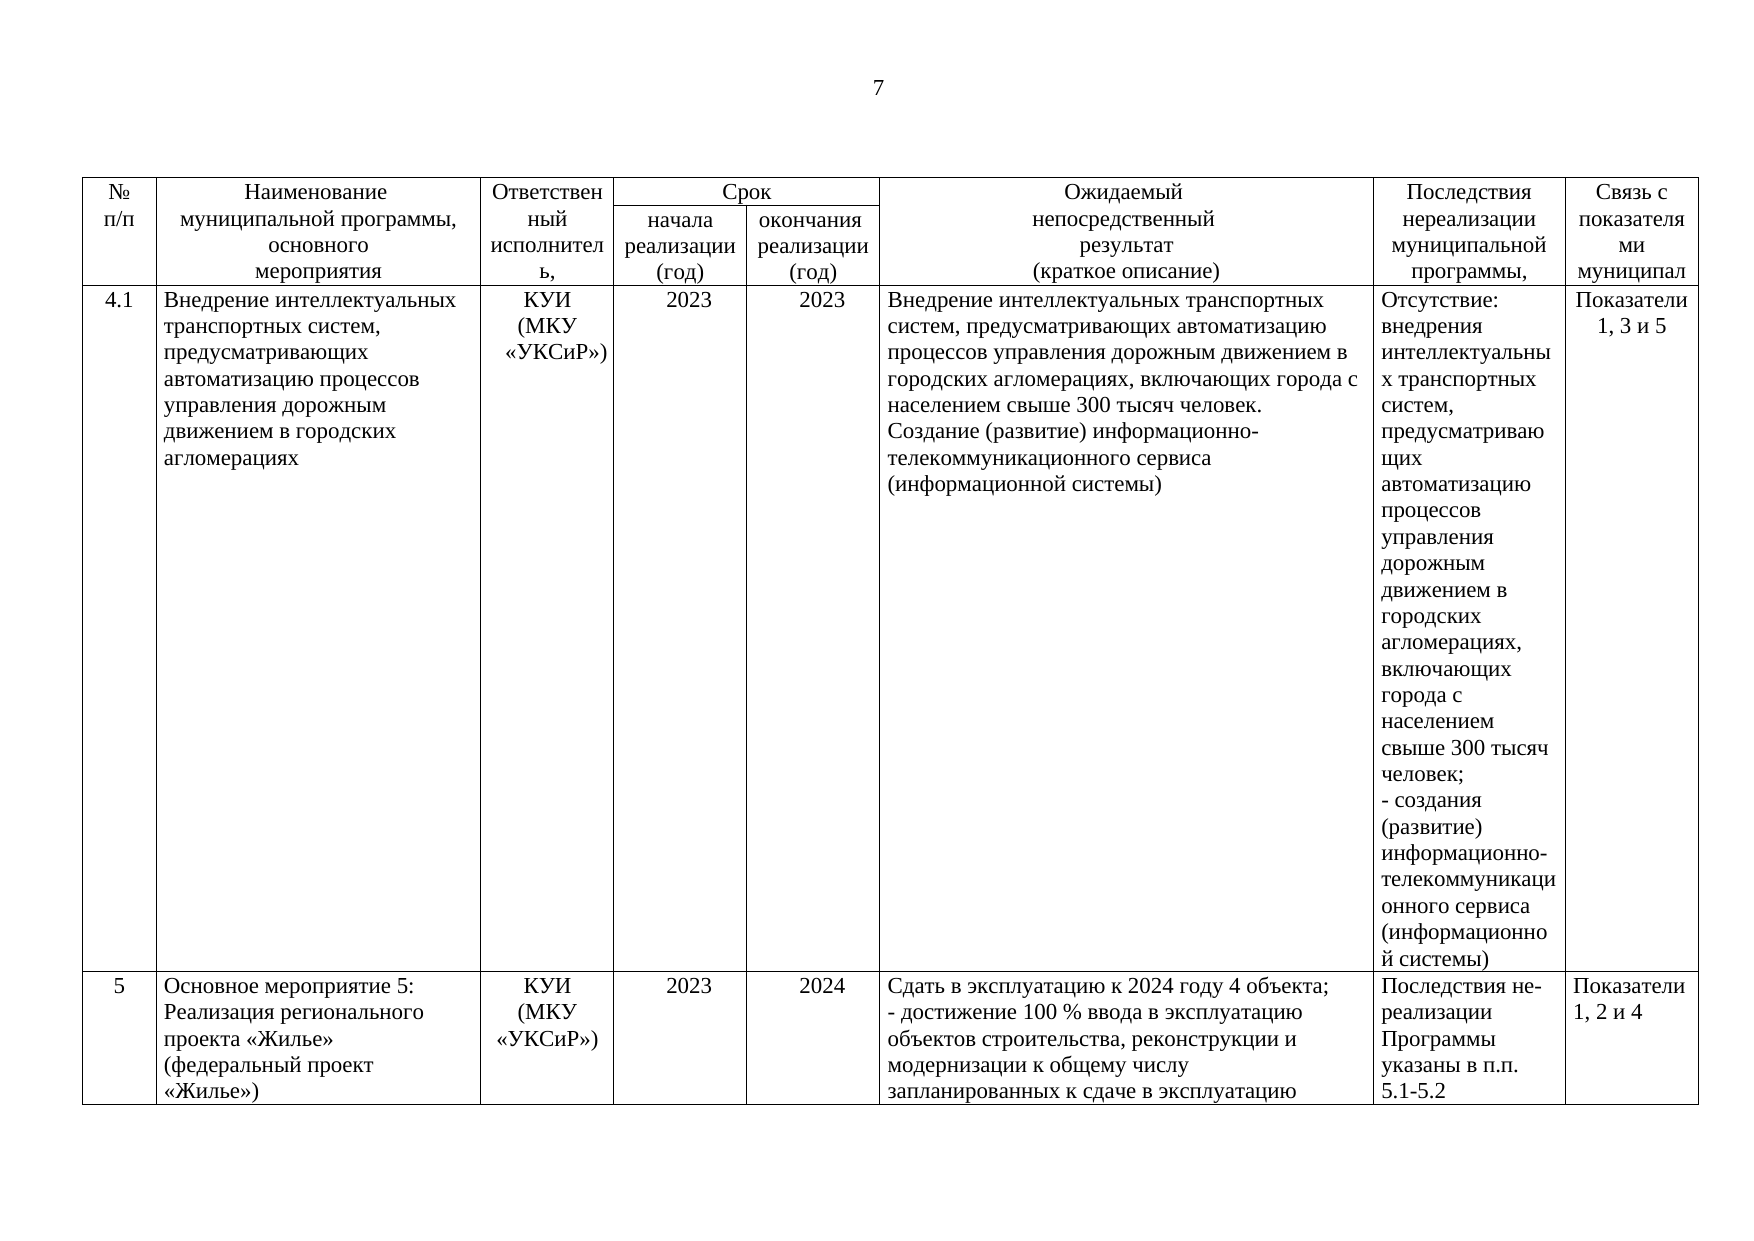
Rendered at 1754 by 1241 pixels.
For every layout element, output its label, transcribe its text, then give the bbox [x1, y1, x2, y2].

table_cell Отсутствие: внедрения интеллектуальных транспортных систем, предусматривающих автоматизацию процессов управления дорожным движением в городских агломерациях, включающих города с населением свыше 300 тысяч человек; - создания (развитие) информационно-телекоммуникационного сервиса (информационной системы) [1374, 286, 1565, 971]
table_cell Показатели 1, 3 и 5 [1566, 286, 1698, 971]
table_cell 4.1 [83, 286, 156, 971]
table_cell КУИ (МКУ «УКСиР») [481, 286, 613, 971]
table_cell 2024 [747, 972, 879, 1104]
table_cell Последствия не-реализации Программы указаны в п.п. 5.1-5.2 [1374, 972, 1565, 1104]
table_header Ответственный исполнитель, соисполнитель [481, 178, 613, 285]
table_cell 2023 [614, 286, 746, 971]
table_header № п/п [83, 178, 156, 285]
table_header Ожидаемый непосредственный результат (краткое описание) [880, 178, 1373, 285]
table_cell Показатели 1, 2 и 4 [1566, 972, 1698, 1104]
table_header Срок [614, 178, 879, 204]
table_cell Внедрение интеллектуальных транспортных систем, предусматривающих автоматизацию процессов управления дорожным движением в городских агломерациях [157, 286, 480, 971]
table_cell КУИ (МКУ «УКСиР») [481, 972, 613, 1104]
table_cell Основное мероприятие 5: Реализация регионального проекта «Жилье» (федеральный проект «Жилье») [157, 972, 480, 1104]
table_cell 2023 [747, 286, 879, 971]
table_header Последствия нереализации муниципальной программы, основного мероприятия [1374, 178, 1565, 285]
table_cell окончания реализации (год) [747, 206, 879, 285]
table_cell 5 [83, 972, 156, 1104]
table_header Связь с показателями муниципальной программы [1566, 178, 1698, 285]
table_header Наименование муниципальной программы, основного мероприятия [157, 178, 480, 285]
table_cell Внедрение интеллектуальных транспортных систем, предусматривающих автоматизацию процессов управления дорожным движением в городских агломерациях, включающих города с населением свыше 300 тысяч человек. Создание (развитие) информационно-телекоммуникационного сервиса (информационной системы) [880, 286, 1373, 971]
table_cell начала реализации (год) [614, 206, 746, 285]
table_cell 2023 [614, 972, 746, 1104]
